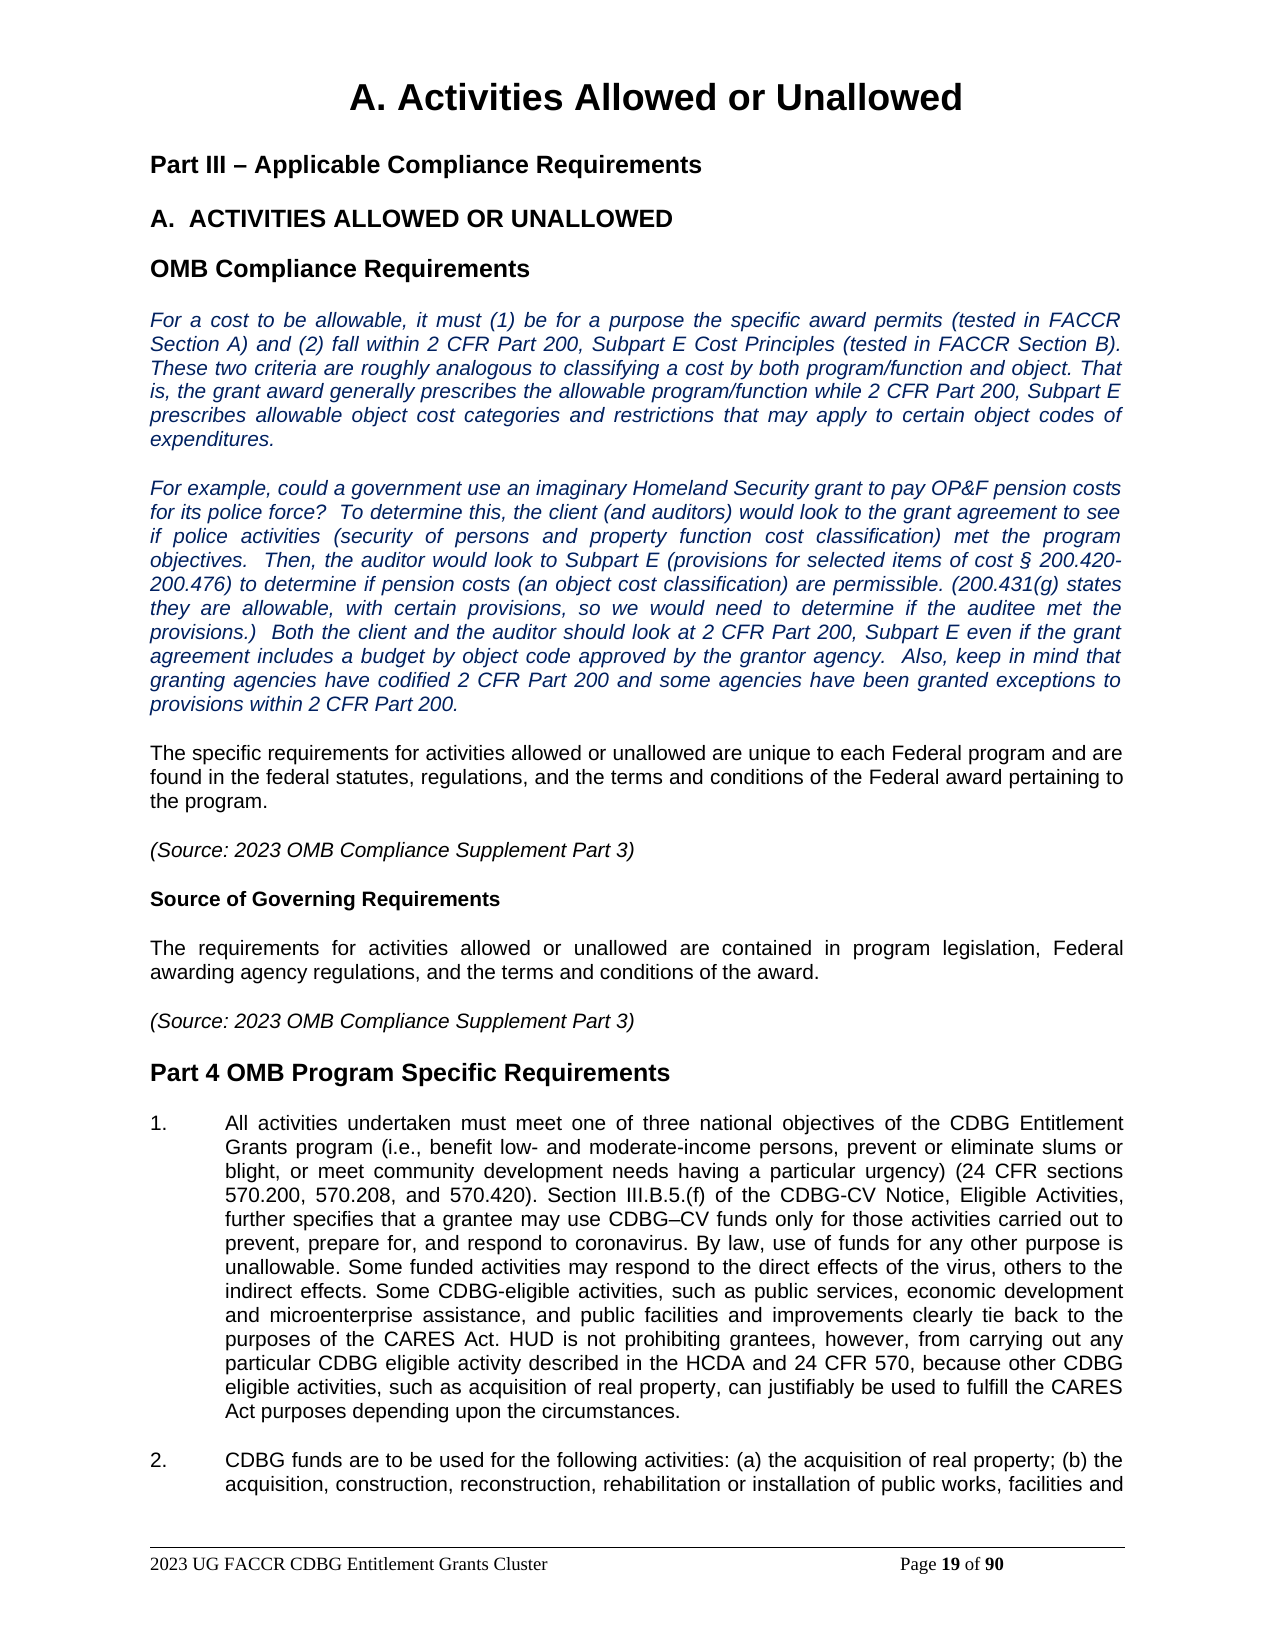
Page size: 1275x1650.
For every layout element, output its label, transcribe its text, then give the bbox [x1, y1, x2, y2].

text (Source: 2023 OMB Compliance Supplement Part 3) [150, 1008, 1125, 1032]
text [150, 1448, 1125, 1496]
text Part 4 OMB Program Specific Requirements [150, 1057, 1125, 1086]
text For example, could a government use an imaginary Homeland Security grant to pay OP&F pension costs for its police force? To determine this, the client (and auditors) would look to the grant agreement to see if police activities (security of persons and property function cost classification) met the program objectives. Then, the auditor would look to Subpart E (provisions for selected items of cost § 200.420-200.476) to determine if pension costs (an object cost classification) are permissible. (200.431(g) states they are allowable, with certain provisions, so we would need to determine if the auditee met the provisions.) Both the client and the auditor should look at 2 CFR Part 200, Subpart E even if the grant agreement includes a budget by object code approved by the grantor agency. Also, keep in mind that granting agencies have codified 2 CFR Part 200 and some agencies have been granted exceptions to provisions within 2 CFR Part 200. [150, 476, 1125, 716]
text The specific requirements for activities allowed or unallowed are unique to each Federal program and are found in the federal statutes, regulations, and the terms and conditions of the Federal award pertaining to the program. [150, 741, 1125, 813]
subtitle OMB Compliance Requirements [150, 257, 1125, 282]
text Source of Governing Requirements [150, 887, 1125, 911]
text The requirements for activities allowed or unallowed are contained in program legislation, Federal awarding agency regulations, and the terms and conditions of the award. [150, 936, 1125, 983]
subtitle Part III – Applicable Compliance Requirements [150, 150, 1125, 179]
text For a cost to be allowable, it must (1) be for a purpose the specific award permits (tested in FACCR Section A) and (2) fall within 2 CFR Part 200, Subpart E Cost Principles (tested in FACCR Section B). These two criteria are roughly analogous to classifying a cost by both program/function and object. That is, the grant award generally prescribes the allowable program/function while 2 CFR Part 200, Subpart E prescribes allowable object cost categories and restrictions that may apply to certain object codes of expenditures. [150, 307, 1125, 451]
text 1. All activities undertaken must meet one of three national objectives of the CDBG Entitlement Grants program (i.e., benefit low- and moderate-income persons, prevent or eliminate slums or blight, or meet community development needs having a particular urgency) (24 CFR sections 570.200, 570.208, and 570.420). Section III.B.5.(f) of the CDBG-CV Notice, Eligible Activities, further specifies that a grantee may use CDBG–CV funds only for those activities carried out to prevent, prepare for, and respond to coronavirus. By law, use of funds for any other purpose is unallowable. Some funded activities may respond to the direct effects of the virus, others to the indirect effects. Some CDBG-eligible activities, such as public services, economic development and microenterprise assistance, and public facilities and improvements clearly tie back to the purposes of the CARES Act. HUD is not prohibiting grantees, however, from carrying out any particular CDBG eligible activity described in the HCDA and 24 CFR 570, because other CDBG eligible activities, such as acquisition of real property, can justifiably be used to fulfill the CARES Act purposes depending upon the circumstances. [150, 1111, 1125, 1423]
subtitle A. ACTIVITIES ALLOWED OR UNALLOWED [150, 204, 1125, 232]
text (Source: 2023 OMB Compliance Supplement Part 3) [150, 838, 1125, 862]
